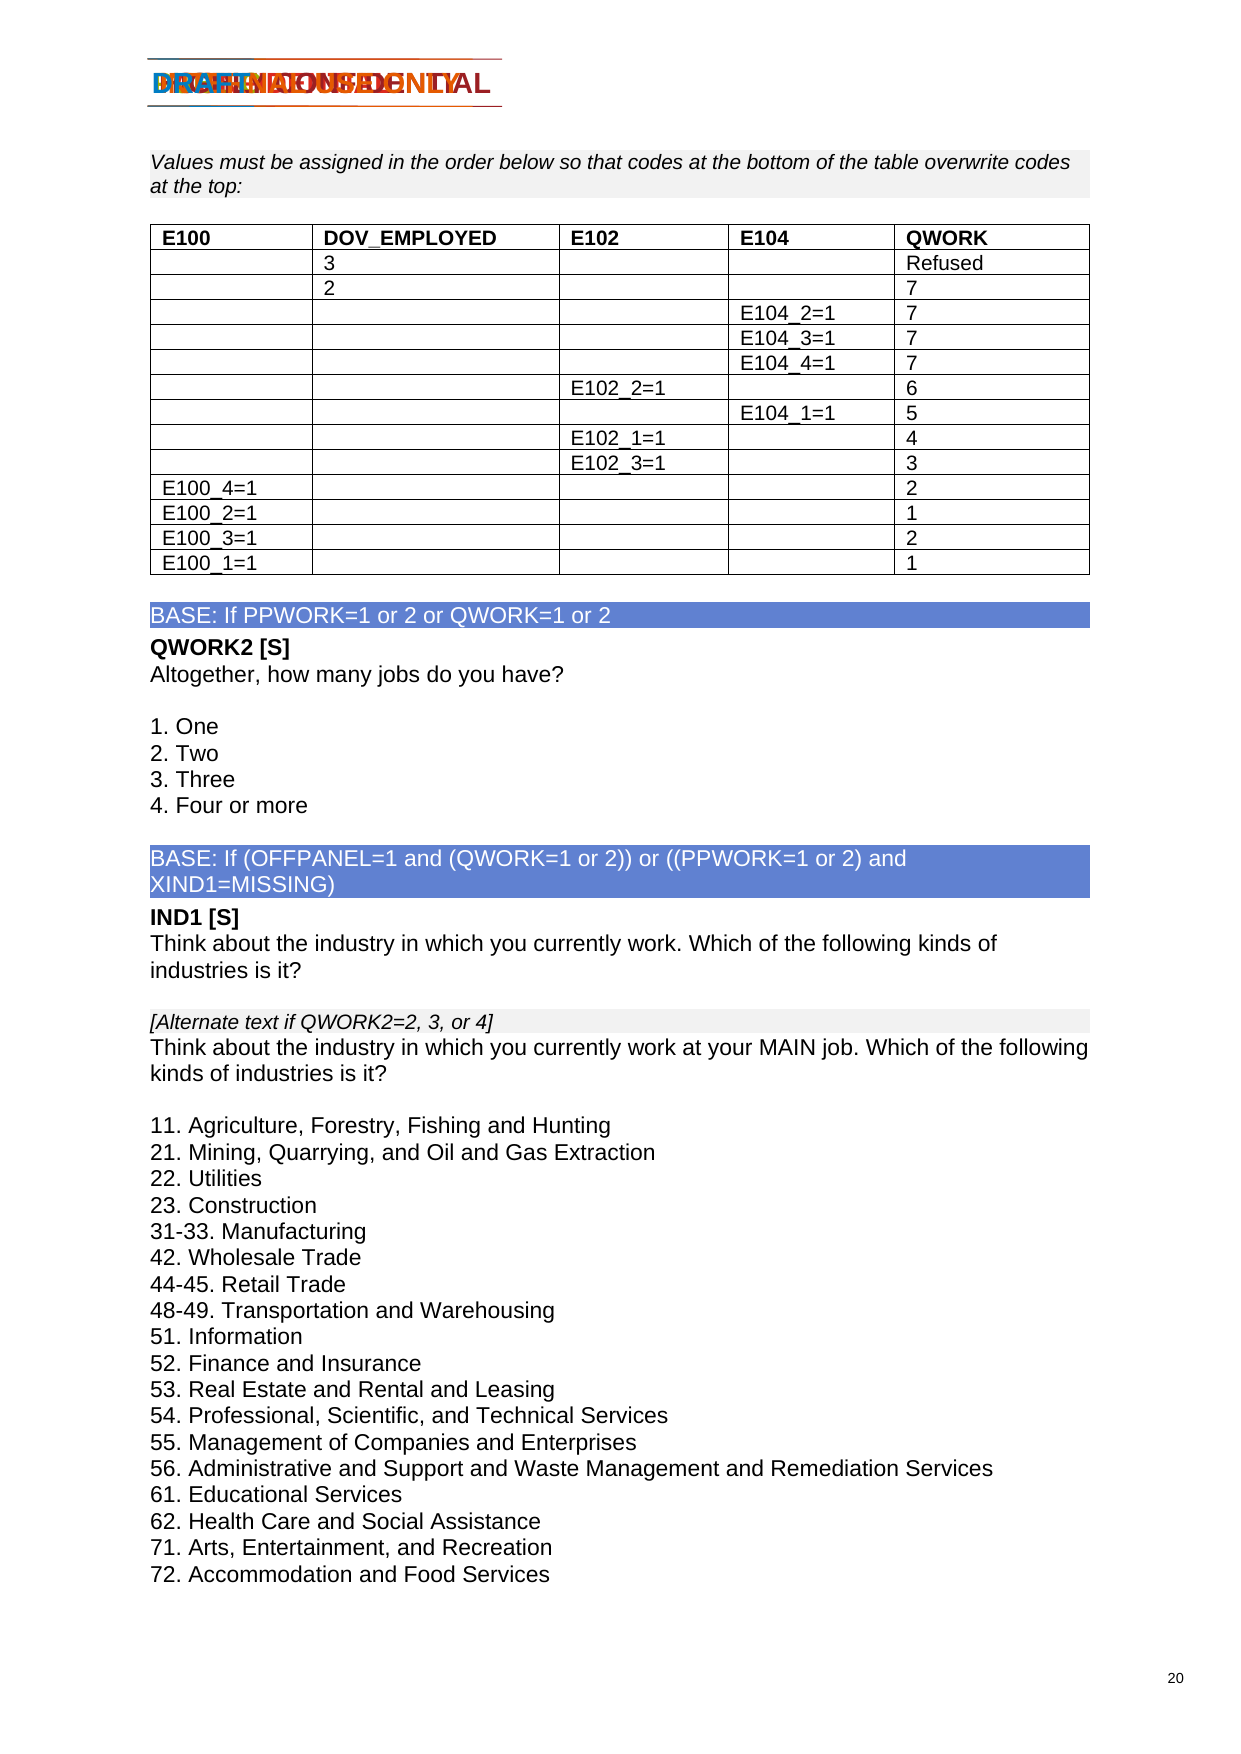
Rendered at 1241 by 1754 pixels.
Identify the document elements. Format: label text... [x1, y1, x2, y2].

text Think about the industry in which you currently work at your MAIN job. Which of the following kinds of industries is it? [150, 1033, 1090, 1086]
table_cell [313, 325, 559, 349]
table_cell [729, 550, 894, 574]
table_cell [151, 350, 312, 374]
table_cell [560, 550, 728, 574]
table_cell [729, 275, 894, 299]
table_cell 1 [895, 500, 1089, 524]
text 52. Finance and Insurance [150, 1350, 1090, 1376]
table_cell [560, 400, 728, 424]
table_cell [729, 475, 894, 499]
table_cell E100_1=1 [151, 550, 312, 574]
table_cell [151, 400, 312, 424]
table_cell 2 [313, 275, 559, 299]
text 22. Utilities [150, 1165, 1090, 1192]
table_cell 2 [895, 525, 1089, 549]
text 11. Agriculture, Forestry, Fishing and Hunting [150, 1112, 1090, 1139]
text BASE: If PPWORK=1 or 2 or QWORK=1 or 2 [150, 602, 1090, 628]
text 53. Real Estate and Rental and Leasing [150, 1376, 1090, 1402]
table_cell E102_3=1 [560, 450, 728, 474]
table_cell [729, 250, 894, 274]
table_cell [313, 475, 559, 499]
text [Alternate text if QWORK2=2, 3, or 4] [150, 1009, 1090, 1033]
text 61. Educational Services [150, 1481, 1090, 1508]
text 4. Four or more [150, 792, 1090, 819]
table_cell [560, 250, 728, 274]
table_cell E100_2=1 [151, 500, 312, 524]
text 44-45. Retail Trade [150, 1271, 1090, 1297]
text QWORK2 [S] [150, 634, 1090, 661]
table_cell [313, 525, 559, 549]
table_header DOV_EMPLOYED [313, 225, 559, 249]
table_cell [313, 400, 559, 424]
text 42. Wholesale Trade [150, 1244, 1090, 1271]
table_cell 3 [313, 250, 559, 274]
table_cell [313, 350, 559, 374]
text 2. Two [150, 740, 1090, 766]
table_cell [313, 300, 559, 324]
text 62. Health Care and Social Assistance [150, 1508, 1090, 1534]
text 48-49. Transportation and Warehousing [150, 1297, 1090, 1323]
table_cell E102_1=1 [560, 425, 728, 449]
table_cell [151, 250, 312, 274]
table_cell 7 [895, 350, 1089, 374]
table_cell [560, 275, 728, 299]
table_cell [151, 275, 312, 299]
text 3. Three [150, 766, 1090, 792]
text 55. Management of Companies and Enterprises [150, 1429, 1090, 1455]
table_cell [151, 300, 312, 324]
table_cell 1 [895, 550, 1089, 574]
table_cell [729, 425, 894, 449]
text 23. Construction [150, 1192, 1090, 1218]
table_cell 7 [895, 275, 1089, 299]
table_cell [729, 525, 894, 549]
table_cell [560, 350, 728, 374]
text 71. Arts, Entertainment, and Recreation [150, 1534, 1090, 1561]
table_cell [313, 375, 559, 399]
table_cell [560, 525, 728, 549]
table_cell [151, 325, 312, 349]
text 21. Mining, Quarrying, and Oil and Gas Extraction [150, 1139, 1090, 1165]
table_cell Refused [895, 250, 1089, 274]
table_header E102 [560, 225, 728, 249]
text IND1 [S] [150, 904, 1090, 930]
table_cell [313, 550, 559, 574]
table_cell [560, 325, 728, 349]
table_cell [151, 450, 312, 474]
table_cell 3 [895, 450, 1089, 474]
table_cell 2 [895, 475, 1089, 499]
table_cell 6 [895, 375, 1089, 399]
table_cell [313, 425, 559, 449]
table_cell E104_2=1 [729, 300, 894, 324]
table_cell E100_4=1 [151, 475, 312, 499]
table_cell 4 [895, 425, 1089, 449]
table_cell [151, 425, 312, 449]
text 54. Professional, Scientific, and Technical Services [150, 1402, 1090, 1429]
text Values must be assigned in the order below so that codes at the bottom of the table overwrite codes at the top: [150, 150, 1090, 198]
text 1. One [150, 713, 1090, 740]
table_cell E104_1=1 [729, 400, 894, 424]
text BASE: If (OFFPANEL=1 and (QWORK=1 or 2)) or ((PPWORK=1 or 2) and XIND1=MISSING) [150, 845, 1090, 898]
table_cell 5 [895, 400, 1089, 424]
table_cell [313, 500, 559, 524]
table_cell [729, 375, 894, 399]
table_cell [729, 450, 894, 474]
text 31-33. Manufacturing [150, 1218, 1090, 1244]
table_cell 7 [895, 300, 1089, 324]
table_cell E102_2=1 [560, 375, 728, 399]
text 56. Administrative and Support and Waste Management and Remediation Services [150, 1455, 1090, 1481]
table_cell E104_3=1 [729, 325, 894, 349]
table_cell E100_3=1 [151, 525, 312, 549]
table_cell [729, 500, 894, 524]
text Altogether, how many jobs do you have? [150, 661, 1090, 687]
table_header E104 [729, 225, 894, 249]
table_cell [560, 300, 728, 324]
text Think about the industry in which you currently work. Which of the following kinds of industries is it? [150, 930, 1090, 983]
table_cell [313, 450, 559, 474]
table_cell [560, 500, 728, 524]
table_cell [151, 375, 312, 399]
text 51. Information [150, 1323, 1090, 1350]
table_cell E104_4=1 [729, 350, 894, 374]
table_cell 7 [895, 325, 1089, 349]
text 72. Accommodation and Food Services [150, 1561, 1090, 1587]
table_header QWORK [895, 225, 1089, 249]
table_header E100 [151, 225, 312, 249]
table_cell [560, 475, 728, 499]
